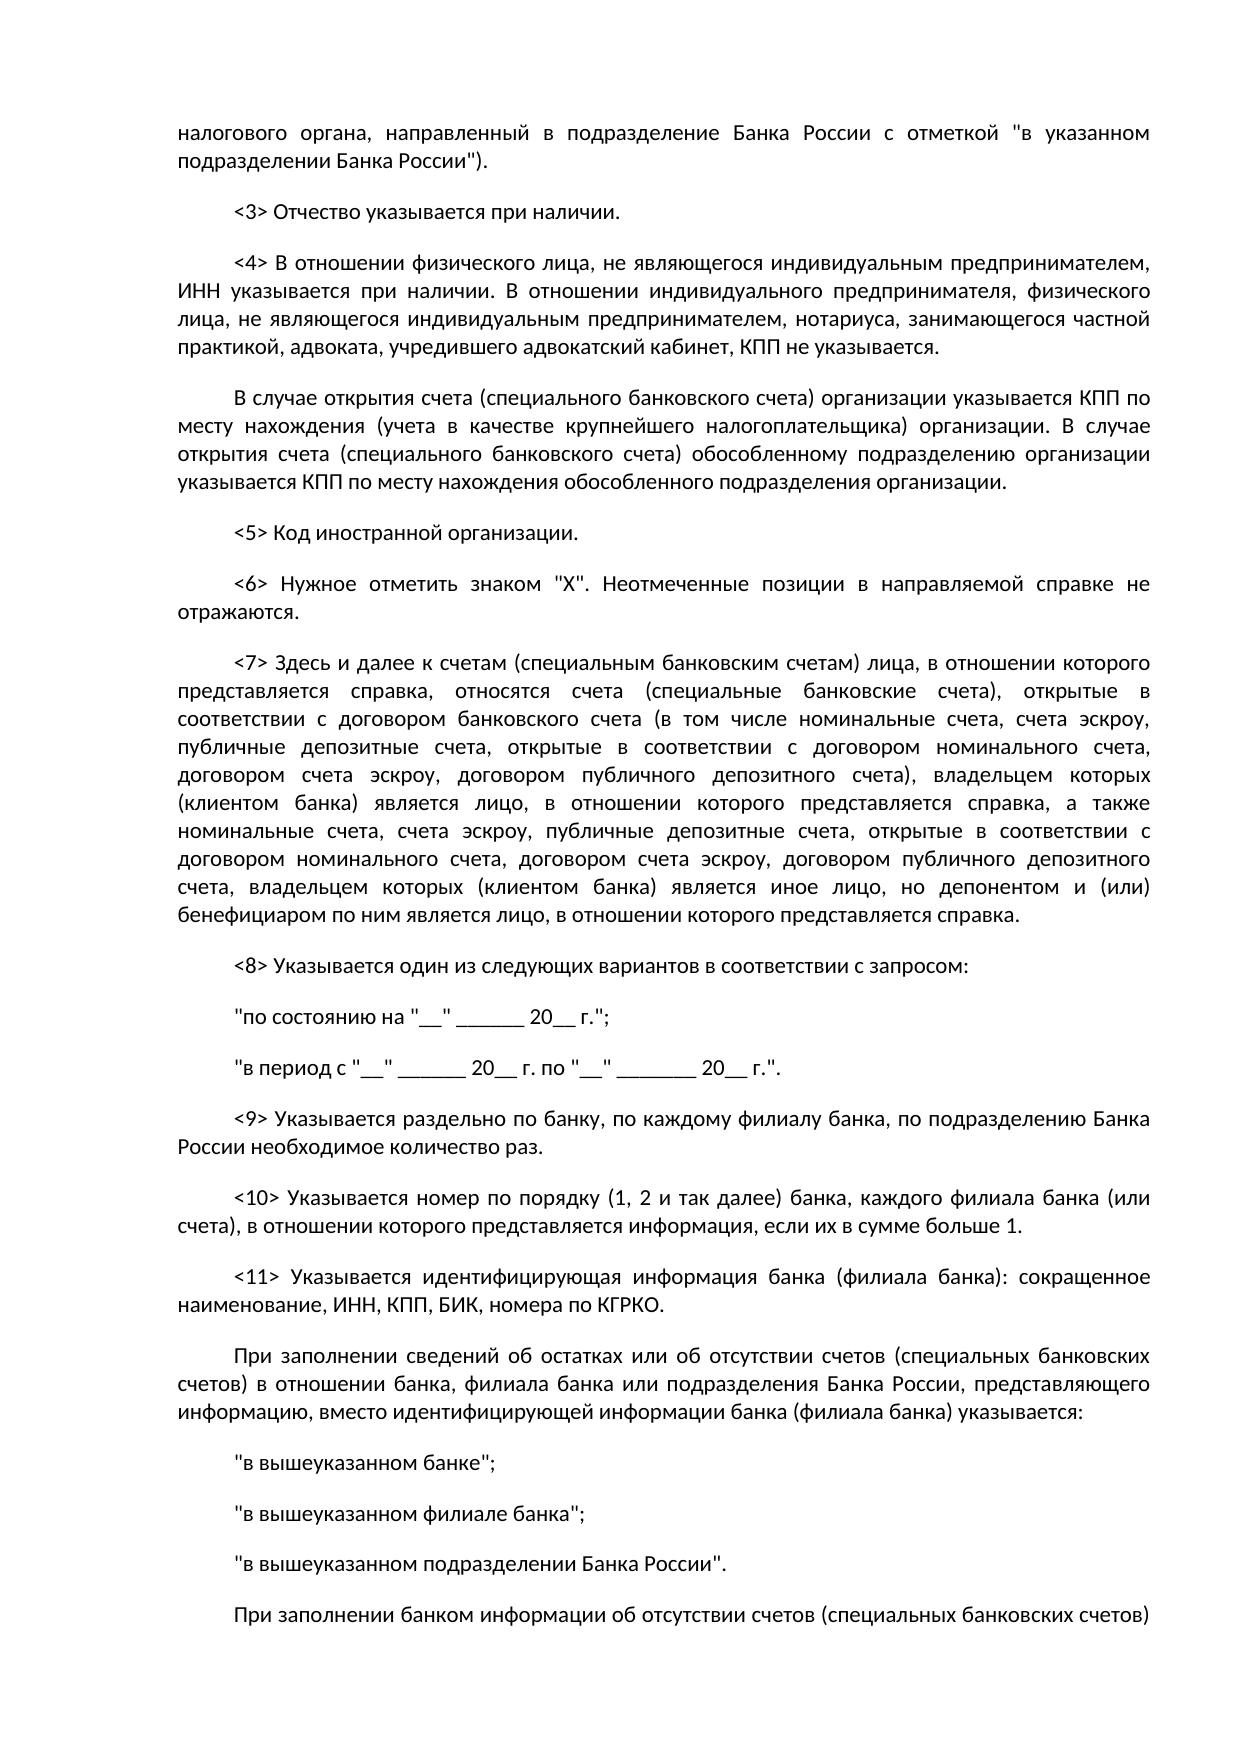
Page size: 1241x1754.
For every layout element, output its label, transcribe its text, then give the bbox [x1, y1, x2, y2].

text <11> Указывается идентифицирующая информация банка (филиала банка): сокращенное наименование, ИНН, КПП, БИК, номера по КГРКО. [177, 1262, 1152, 1318]
text <7> Здесь и далее к счетам (специальным банковским счетам) лица, в отношении которого представляется справка, относятся счета (специальные банковские счета), открытые в соответствии с договором банковского счета (в том числе номинальные счета, счета эскроу, публичные депозитные счета, открытые в соответствии с договором номинального счета, договором счета эскроу, договором публичного депозитного счета), владельцем которых (клиентом банка) является лицо, в отношении которого представляется справка, а также номинальные счета, счета эскроу, публичные депозитные счета, открытые в соответствии с договором номинального счета, договором счета эскроу, договором публичного депозитного счета, владельцем которых (клиентом банка) является иное лицо, но депонентом и (или) бенефициаром по ним является лицо, в отношении которого представляется справка. [177, 648, 1152, 928]
text <5> Код иностранной организации. [177, 518, 1152, 546]
text <6> Нужное отметить знаком "X". Неотмеченные позиции в направляемой справке не отражаются. [177, 569, 1152, 625]
text <10> Указывается номер по порядку (1, 2 и так далее) банка, каждого филиала банка (или счета), в отношении которого представляется информация, если их в сумме больше 1. [177, 1183, 1152, 1239]
text <3> Отчество указывается при наличии. [177, 197, 1152, 225]
text "в период с "__" ______ 20__ г. по "__" _______ 20__ г.". [177, 1053, 1152, 1081]
text <4> В отношении физического лица, не являющегося индивидуальным предпринимателем, ИНН указывается при наличии. В отношении индивидуального предпринимателя, физического лица, не являющегося индивидуальным предпринимателем, нотариуса, занимающегося частной практикой, адвоката, учредившего адвокатский кабинет, КПП не указывается. [177, 248, 1152, 360]
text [177, 1601, 1152, 1628]
text При заполнении сведений об остатках или об отсутствии счетов (специальных банковских счетов) в отношении банка, филиала банка или подразделения Банка России, представляющего информацию, вместо идентифицирующей информации банка (филиала банка) указывается: [177, 1341, 1152, 1425]
text <8> Указывается один из следующих вариантов в соответствии с запросом: [177, 951, 1152, 979]
text "в вышеуказанном подразделении Банка России". [177, 1549, 1152, 1578]
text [177, 118, 1152, 174]
text В случае открытия счета (специального банковского счета) организации указывается КПП по месту нахождения (учета в качестве крупнейшего налогоплательщика) организации. В случае открытия счета (специального банковского счета) обособленному подразделению организации указывается КПП по месту нахождения обособленного подразделения организации. [177, 383, 1152, 495]
text "в вышеуказанном банке"; [177, 1448, 1152, 1476]
text "в вышеуказанном филиале банка"; [177, 1499, 1152, 1527]
text <9> Указывается раздельно по банку, по каждому филиалу банка, по подразделению Банка России необходимое количество раз. [177, 1104, 1152, 1160]
text "по состоянию на "__" ______ 20__ г."; [177, 1002, 1152, 1030]
